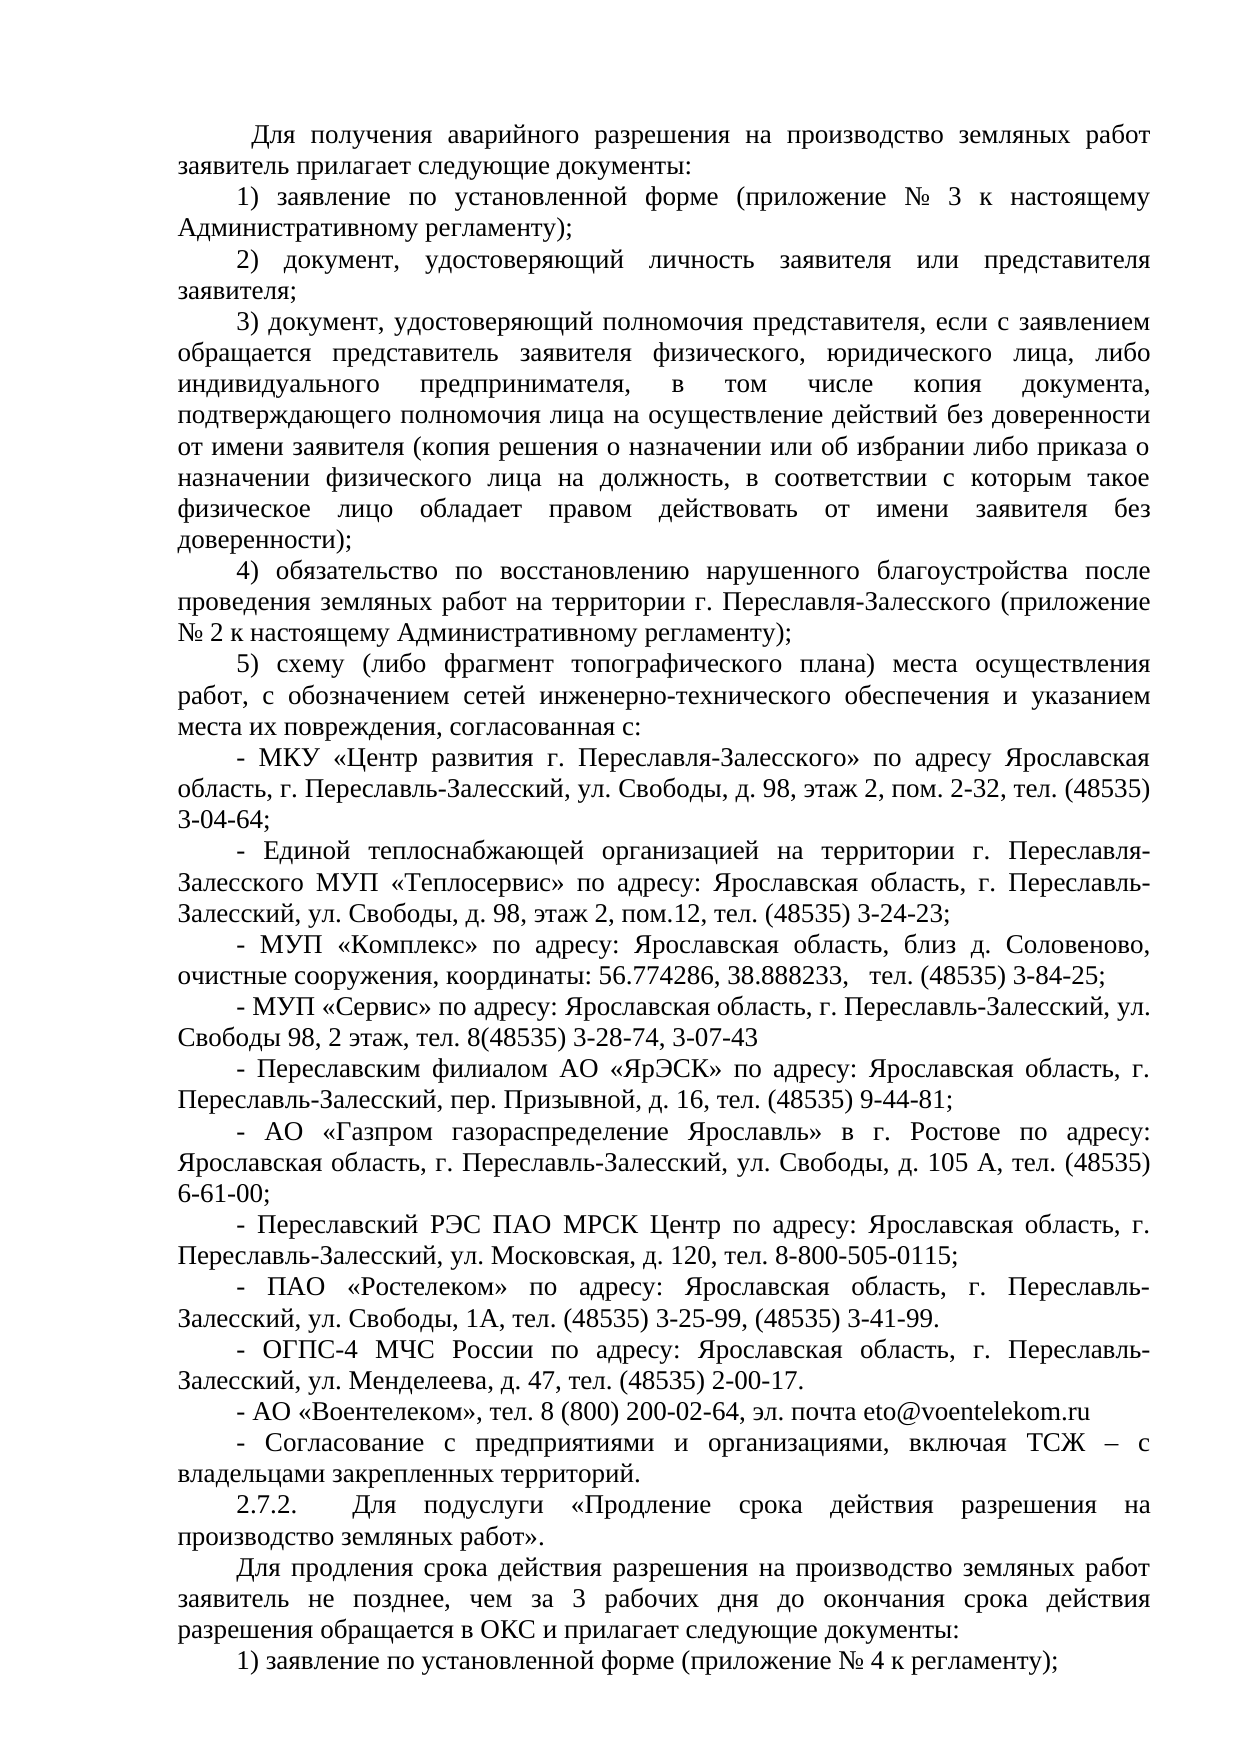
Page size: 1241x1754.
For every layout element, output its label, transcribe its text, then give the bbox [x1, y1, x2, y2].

text - ПАО «Ростелеком» по адресу: Ярославская область, г. Переславль-Залесский, ул. Свободы, 1А, тел. (48535) 3-25-99, (48535) 3-41-99. [177, 1271, 1152, 1333]
text - Согласование с предприятиями и организациями, включая ТСЖ – с владельцами закрепленных территорий. [177, 1426, 1152, 1488]
list 1) заявление по установленной форме (приложение № 4 к регламенту); [177, 1644, 1152, 1675]
text - АО «Газпром газораспределение Ярославль» в г. Ростове по адресу: Ярославская область, г. Переславль-Залесский, ул. Свободы, д. 105 А, тел. (48535) 6-61-00; [177, 1115, 1152, 1208]
text - Переславским филиалом АО «ЯрЭСК» по адресу: Ярославская область, г. Переславль-Залесский, пер. Призывной, д. 16, тел. (48535) 9-44-81; [177, 1052, 1152, 1115]
text 3) документ, удостоверяющий полномочия представителя, если с заявлением обращается представитель заявителя физического, юридического лица, либо индивидуального предпринимателя, в том числе копия документа, подтверждающего полномочия лица на осуществление действий без доверенности от имени заявителя (копия решения о назначении или об избрании либо приказа о назначении физического лица на должность, в соответствии с которым такое физическое лицо обладает правом действовать от имени заявителя без доверенности); [177, 305, 1152, 554]
text - МУП «Сервис» по адресу: Ярославская область, г. Переславль-Залесский, ул. Свободы 98, 2 этаж, тел. 8(48535) 3-28-74, 3-07-43 [177, 990, 1152, 1052]
text 2.7.2. Для подуслуги «Продление срока действия разрешения на производство земляных работ». [177, 1488, 1152, 1551]
text - Переславский РЭС ПАО МРСК Центр по адресу: Ярославская область, г. Переславль-Залесский, ул. Московская, д. 120, тел. 8-800-505-0115; [177, 1208, 1152, 1271]
text 1) заявление по установленной форме (приложение № 3 к настоящему Административному регламенту); [177, 180, 1152, 243]
text 4) обязательство по восстановлению нарушенного благоустройства после проведения земляных работ на территории г. Переславля-Залесского (приложение № 2 к настоящему Административному регламенту); [177, 554, 1152, 648]
text 2) документ, удостоверяющий личность заявителя или представителя заявителя; [177, 243, 1152, 305]
text - Единой теплоснабжающей организацией на территории г. Переславля-Залесского МУП «Теплосервис» по адресу: Ярославская область, г. Переславль-Залесский, ул. Свободы, д. 98, этаж 2, пом.12, тел. (48535) 3-24-23; [177, 834, 1152, 928]
text 5) схему (либо фрагмент топографического плана) места осуществления работ, с обозначением сетей инженерно-технического обеспечения и указанием места их повреждения, согласованная с: [177, 648, 1152, 741]
list Для продления срока действия разрешения на производство земляных работ заявитель не позднее, чем за 3 рабочих дня до окончания срока действия разрешения обращается в ОКС и прилагает следующие документы: [177, 1551, 1152, 1644]
text - МКУ «Центр развития г. Переславля-Залесского» по адресу Ярославская область, г. Переславль-Залесский, ул. Свободы, д. 98, этаж 2, пом. 2-32, тел. (48535) 3-04-64; [177, 741, 1152, 834]
text - МУП «Комплекс» по адресу: Ярославская область, близ д. Соловеново, очистные сооружения, координаты: 56.774286, 38.888233, тел. (48535) 3-84-25; [177, 928, 1152, 990]
text - ОГПС-4 МЧС России по адресу: Ярославская область, г. Переславль-Залесский, ул. Менделеева, д. 47, тел. (48535) 2-00-17. [177, 1333, 1152, 1395]
text Для получения аварийного разрешения на производство земляных работ заявитель прилагает следующие документы: [177, 118, 1152, 180]
text - АО «Воентелеком», тел. 8 (800) 200-02-64, эл. почта eto@voentelekom.ru [177, 1395, 1152, 1426]
